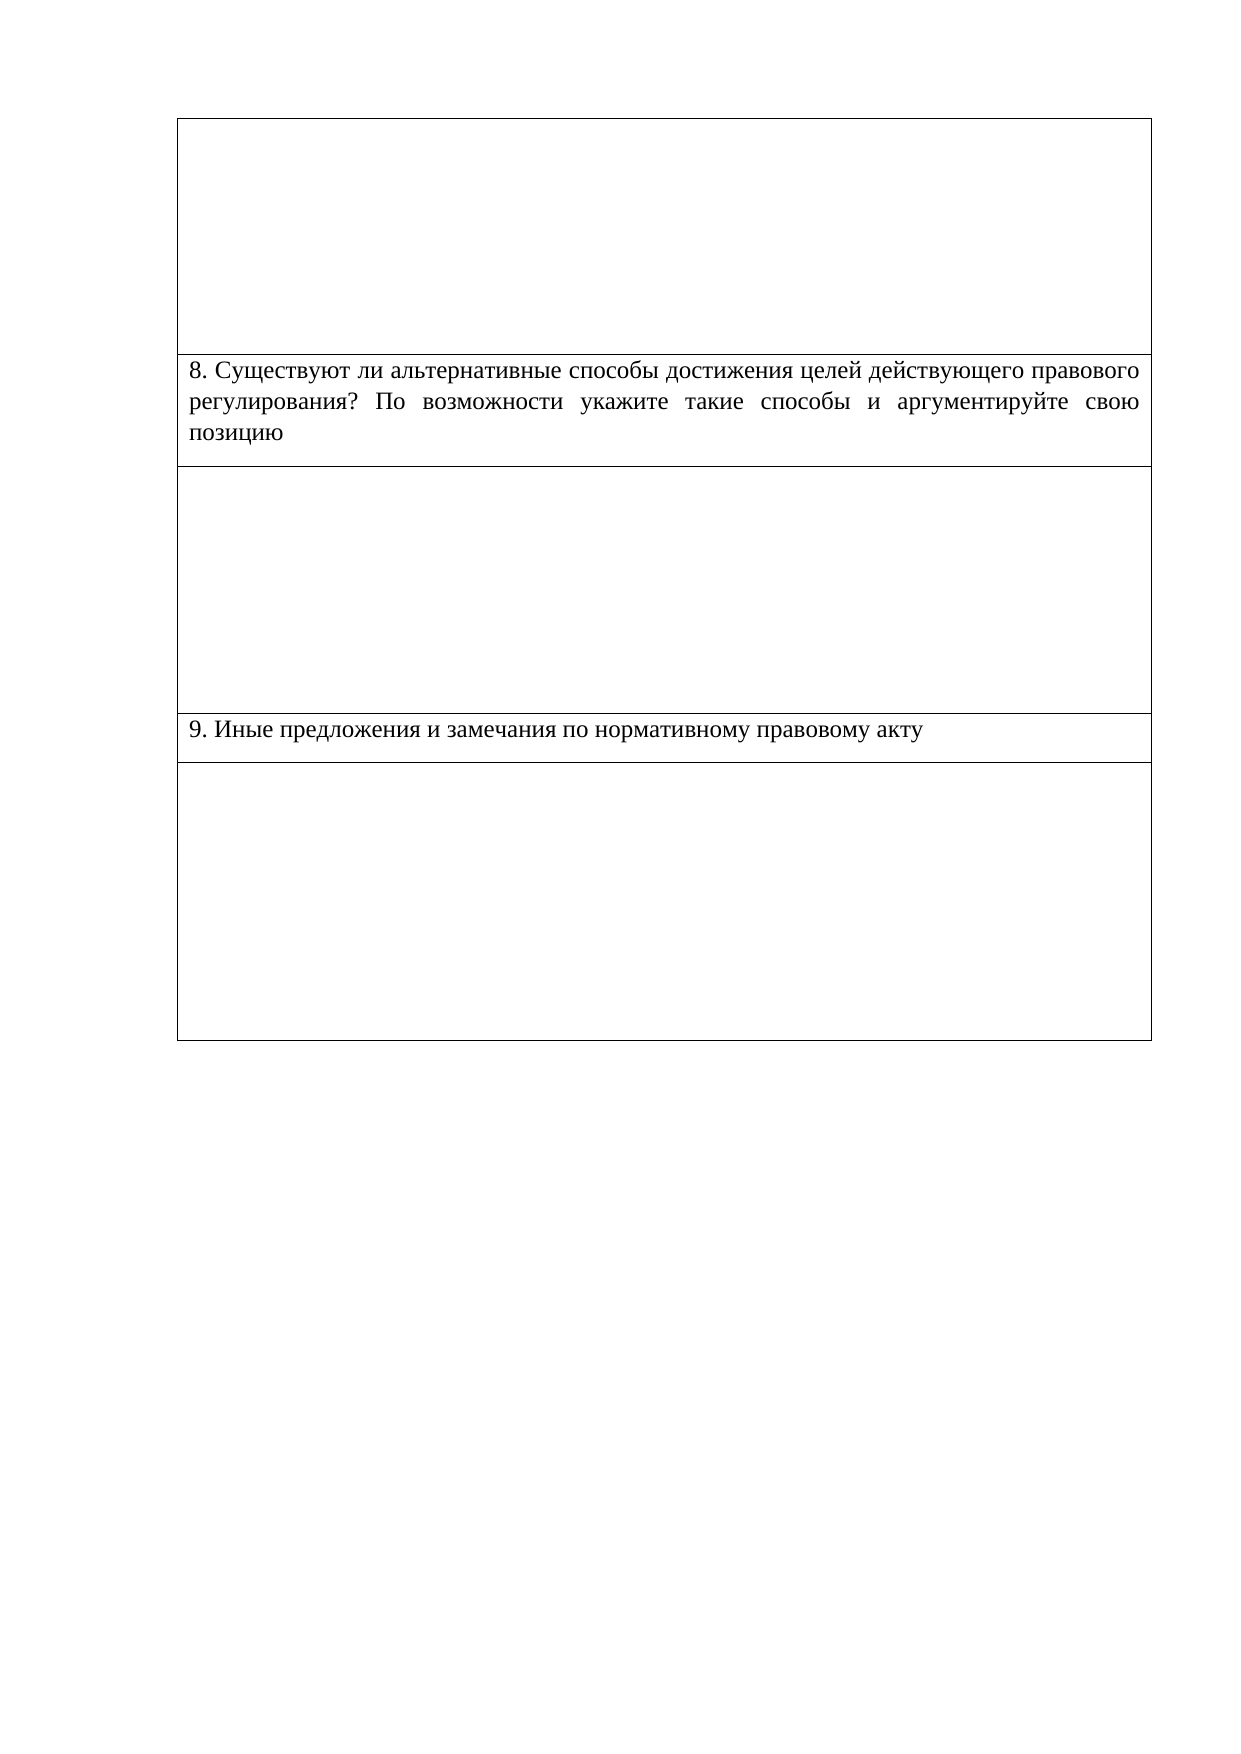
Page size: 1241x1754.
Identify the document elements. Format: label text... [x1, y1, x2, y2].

table_cell 9. Иные предложения и замечания по нормативному правовому акту [178, 714, 1151, 762]
table_cell [178, 763, 1151, 1040]
table_cell [178, 467, 1151, 713]
table_cell 8. Существуют ли альтернативные способы достижения целей действующего правового регулирования? По возможности укажите такие способы и аргументируйте свою позицию [178, 355, 1151, 466]
table_cell [178, 119, 1151, 354]
